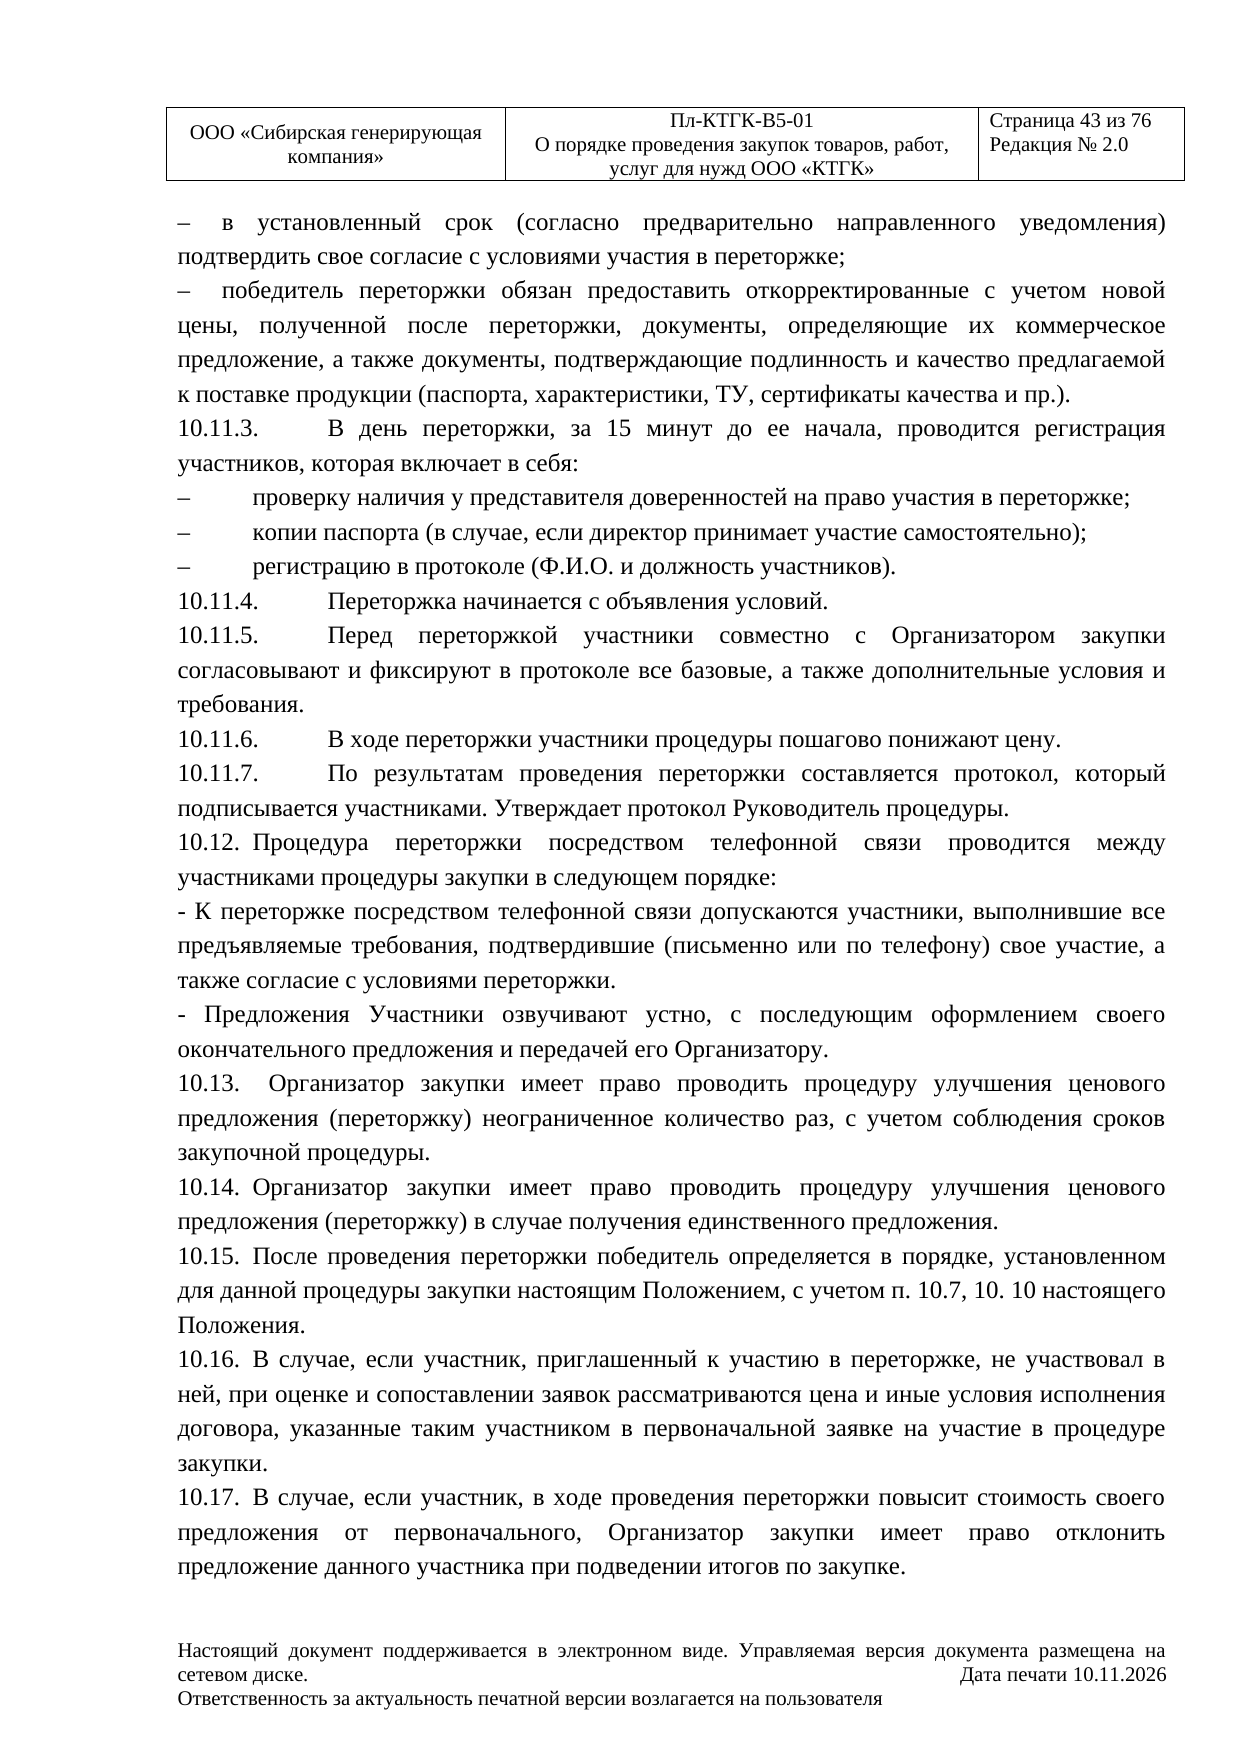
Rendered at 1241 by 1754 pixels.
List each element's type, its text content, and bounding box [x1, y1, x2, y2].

list В день переторжки, за 15 минут до ее начала, проводится регистрация участников, которая включает в себя: [177, 413, 1166, 477]
list По результатам проведения переторжки составляется протокол, который подписывается участниками. Утверждает протокол Руководитель процедуры. [177, 758, 1166, 821]
list проверку наличия у представителя доверенностей на право участия в переторжке; [177, 482, 1166, 511]
text - Предложения Участники озвучивают устно, с последующим оформлением своего окончательного предложения и передачей его Организатору. [177, 999, 1166, 1063]
list Организатор закупки имеет право проводить процедуру улучшения ценового предложения (переторжку) неограниченное количество раз, с учетом соблюдения сроков закупочной процедуры. [177, 1068, 1166, 1166]
list Организатор закупки имеет право проводить процедуру улучшения ценового предложения (переторжку) в случае получения единственного предложения. [177, 1172, 1166, 1235]
list В случае, если участник, в ходе проведения переторжки повысит стоимость своего предложения от первоначального, Организатор закупки имеет право отклонить предложение данного участника при подведении итогов по закупке. [177, 1482, 1166, 1580]
list копии паспорта (в случае, если директор принимает участие самостоятельно); [177, 517, 1166, 546]
list в установленный срок (согласно предварительно направленного уведомления) подтвердить свое согласие с условиями участия в переторжке; [177, 207, 1166, 270]
list В ходе переторжки участники процедуры пошагово понижают цену. [177, 724, 1166, 752]
text - К переторжке посредством телефонной связи допускаются участники, выполнившие все предъявляемые требования, подтвердившие (письменно или по телефону) свое участие, а также согласие с условиями переторжки. [177, 896, 1166, 994]
list В случае, если участник, приглашенный к участию в переторжке, не участвовал в ней, при оценке и сопоставлении заявок рассматриваются цена и иные условия исполнения договора, указанные таким участником в первоначальной заявке на участие в процедуре закупки. [177, 1344, 1166, 1477]
list победитель переторжки обязан предоставить откорректированные с учетом новой цены, полученной после переторжки, документы, определяющие их коммерческое предложение, а также документы, подтверждающие подлинность и качество предлагаемой к поставке продукции (паспорта, характеристики, ТУ, сертификаты качества и пр.). [177, 276, 1166, 408]
list регистрацию в протоколе (Ф.И.О. и должность участников). [177, 551, 1166, 580]
list После проведения переторжки победитель определяется в порядке, установленном для данной процедуры закупки настоящим Положением, с учетом п. 10.7, 10. 10 настоящего Положения. [177, 1241, 1166, 1339]
list Переторжка начинается с объявления условий. [177, 586, 1166, 614]
list Перед переторжкой участники совместно с Организатором закупки согласовывают и фиксируют в протоколе все базовые, а также дополнительные условия и требования. [177, 620, 1166, 718]
list Процедура переторжки посредством телефонной связи проводится между участниками процедуры закупки в следующем порядке: [177, 827, 1166, 890]
